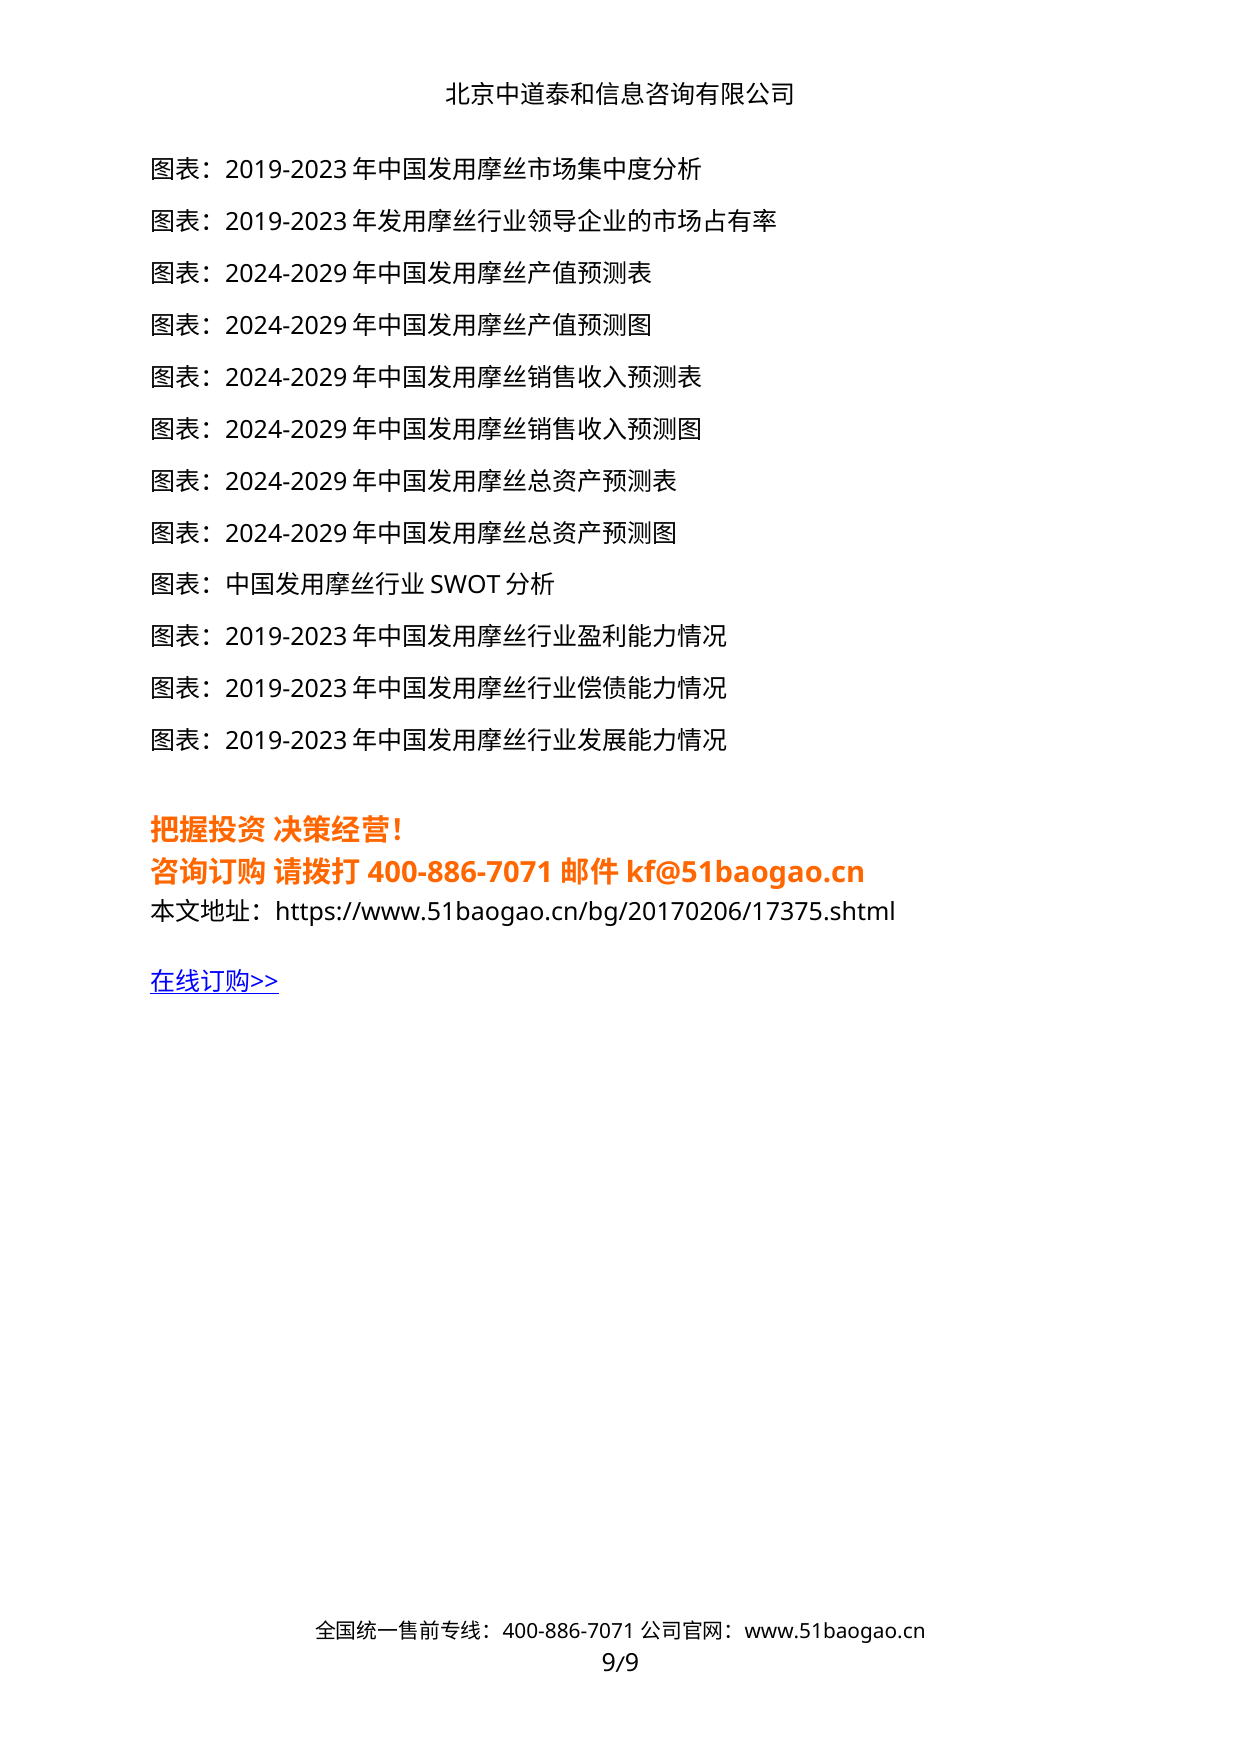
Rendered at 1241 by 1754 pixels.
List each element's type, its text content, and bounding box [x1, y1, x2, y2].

text 图表：2024-2029年中国发用摩丝总资产预测表 [150, 461, 1090, 497]
text 图表：2019-2023年中国发用摩丝行业发展能力情况 [150, 721, 1090, 757]
text 图表：2019-2023年中国发用摩丝行业盈利能力情况 [150, 617, 1090, 653]
text 图表：2019-2023年中国发用摩丝市场集中度分析 [150, 150, 1090, 186]
text 在线订购>> [150, 927, 1090, 998]
text 图表：2024-2029年中国发用摩丝销售收入预测图 [150, 409, 1090, 446]
text 图表：2024-2029年中国发用摩丝产值预测表 [150, 254, 1090, 290]
text 把握投资 决策经营！咨询订购 请拨打 400-886-7071 邮件 kf@51baogao.cn本文地址：https://www.51baogao.cn/bg/20170206/17375.shtml [150, 772, 1090, 927]
text 图表：2019-2023年发用摩丝行业领导企业的市场占有率 [150, 202, 1090, 238]
text 图表：2024-2029年中国发用摩丝销售收入预测表 [150, 357, 1090, 394]
text 图表：2019-2023年中国发用摩丝行业偿债能力情况 [150, 669, 1090, 705]
text 图表：2024-2029年中国发用摩丝产值预测图 [150, 306, 1090, 342]
text 图表：2024-2029年中国发用摩丝总资产预测图 [150, 513, 1090, 549]
text 图表：中国发用摩丝行业SWOT分析 [150, 565, 1090, 601]
